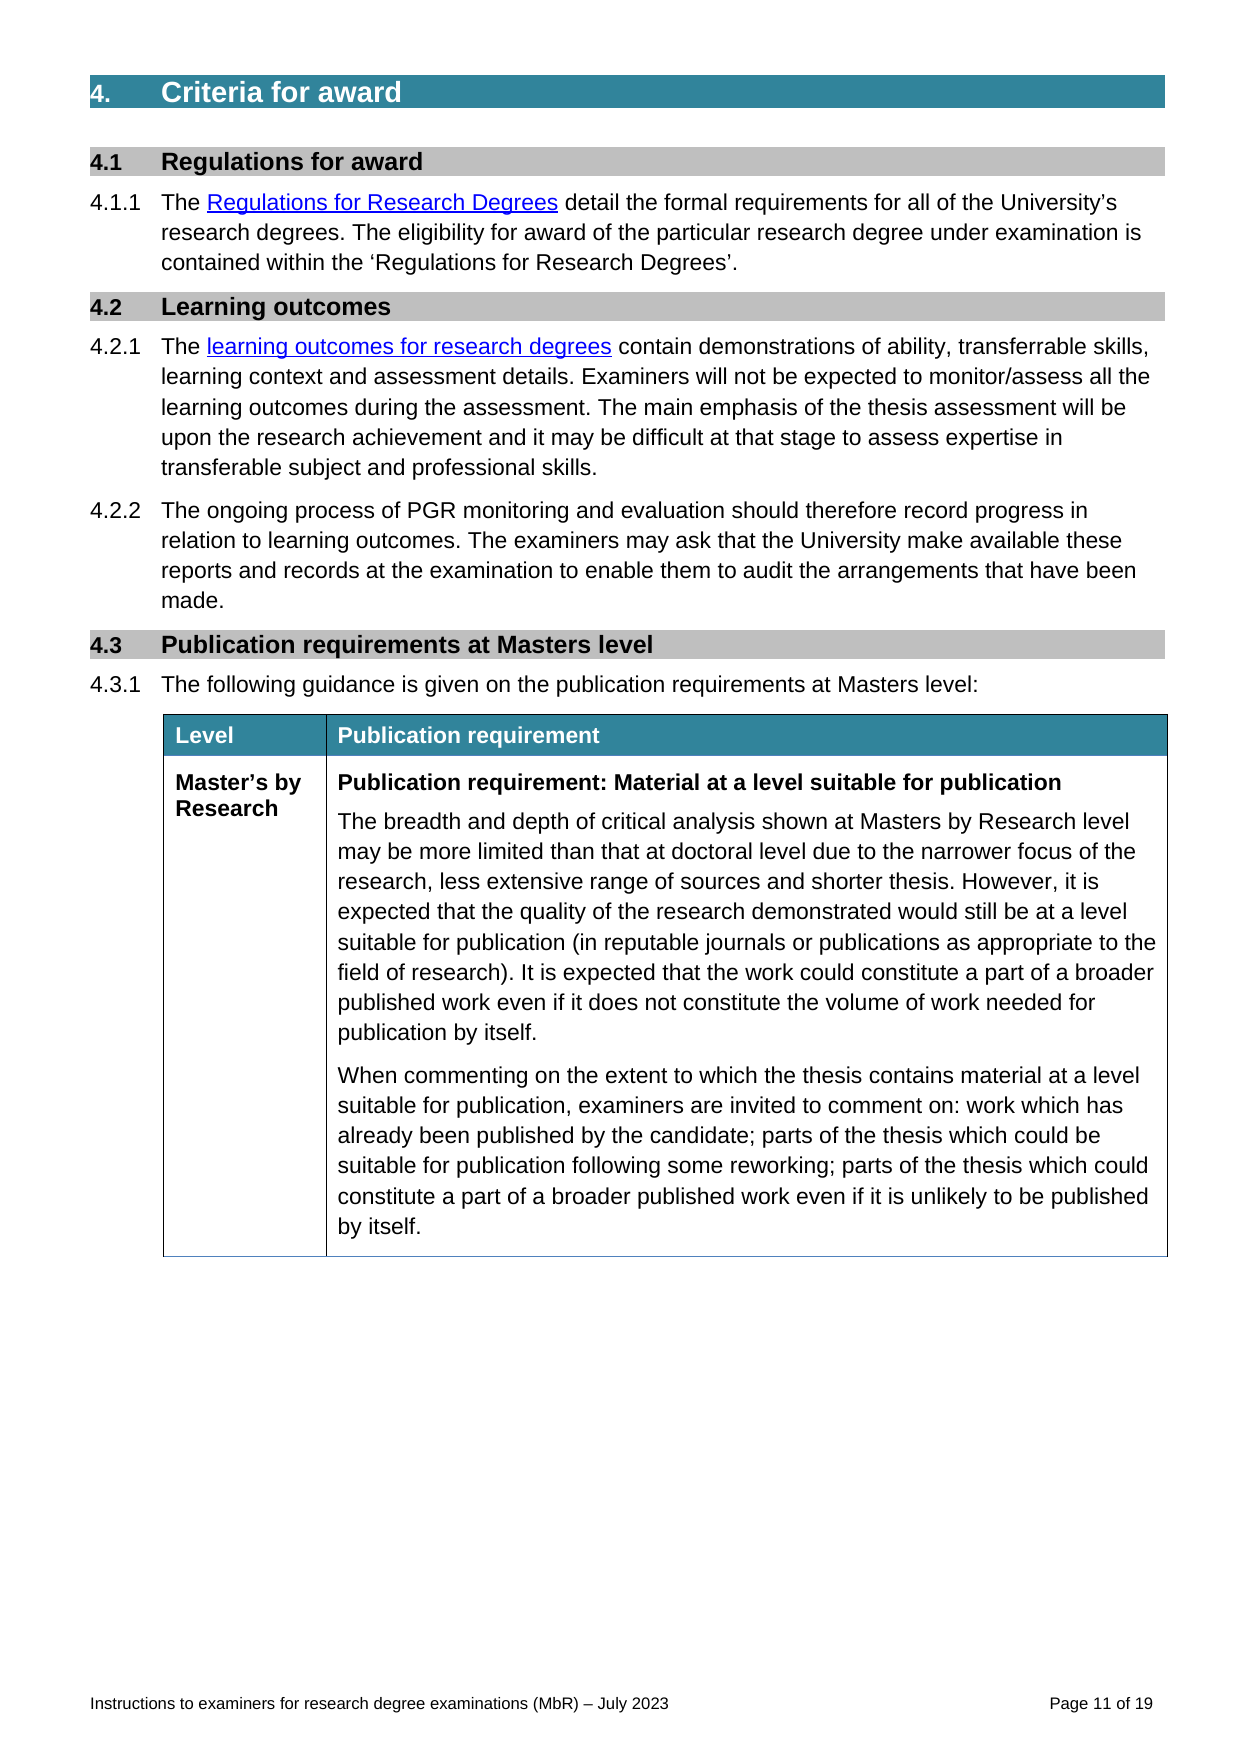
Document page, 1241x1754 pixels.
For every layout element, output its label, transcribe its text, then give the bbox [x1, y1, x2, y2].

list The Regulations for Research Degrees detail the formal requirements for all of the University’s research degrees. The eligibility for award of the particular research degree under examination is contained within the ‘Regulations for Research Degrees’. [90, 189, 1165, 275]
table_cell Publication requirement: Material at a level suitable for publication The breadth and depth of critical analysis shown at Masters by Research level may be more limited than that at doctoral level due to the narrower focus of the research, less extensive range of sources and shorter thesis. However, it is expected that the quality of the research demonstrated would still be at a level suitable for publication (in reputable journals or publications as appropriate to the field of research). It is expected that the work could constitute a part of a broader published work even if it does not constitute the volume of work needed for publication by itself. When commenting on the extent to which the thesis contains material at a level suitable for publication, examiners are invited to comment on: work which has already been published by the candidate; parts of the thesis which could be suitable for publication following some reworking; parts of the thesis which could constitute a part of a broader published work even if it is unlikely to be published by itself. [327, 756, 1167, 1256]
table_cell Master’s by Research [164, 756, 326, 1256]
subtitle Criteria for award [90, 75, 1165, 108]
subtitle Regulations for award [90, 147, 1165, 176]
table_header Level [164, 715, 326, 755]
list The following guidance is given on the publication requirements at Masters level: [90, 671, 1165, 697]
table_header Publication requirement [327, 715, 1167, 755]
list The learning outcomes for research degrees contain demonstrations of ability, transferrable skills, learning context and assessment details. Examiners will not be expected to monitor/assess all the learning outcomes during the assessment. The main emphasis of the thesis assessment will be upon the research achievement and it may be difficult at that stage to assess expertise in transferable subject and professional skills. [90, 333, 1165, 480]
subtitle Learning outcomes [90, 292, 1165, 321]
list The ongoing process of PGR monitoring and evaluation should therefore record progress in relation to learning outcomes. The examiners may ask that the University make available these reports and records at the examination to enable them to audit the arrangements that have been made. [90, 497, 1165, 613]
subtitle Publication requirements at Masters level [90, 630, 1165, 659]
